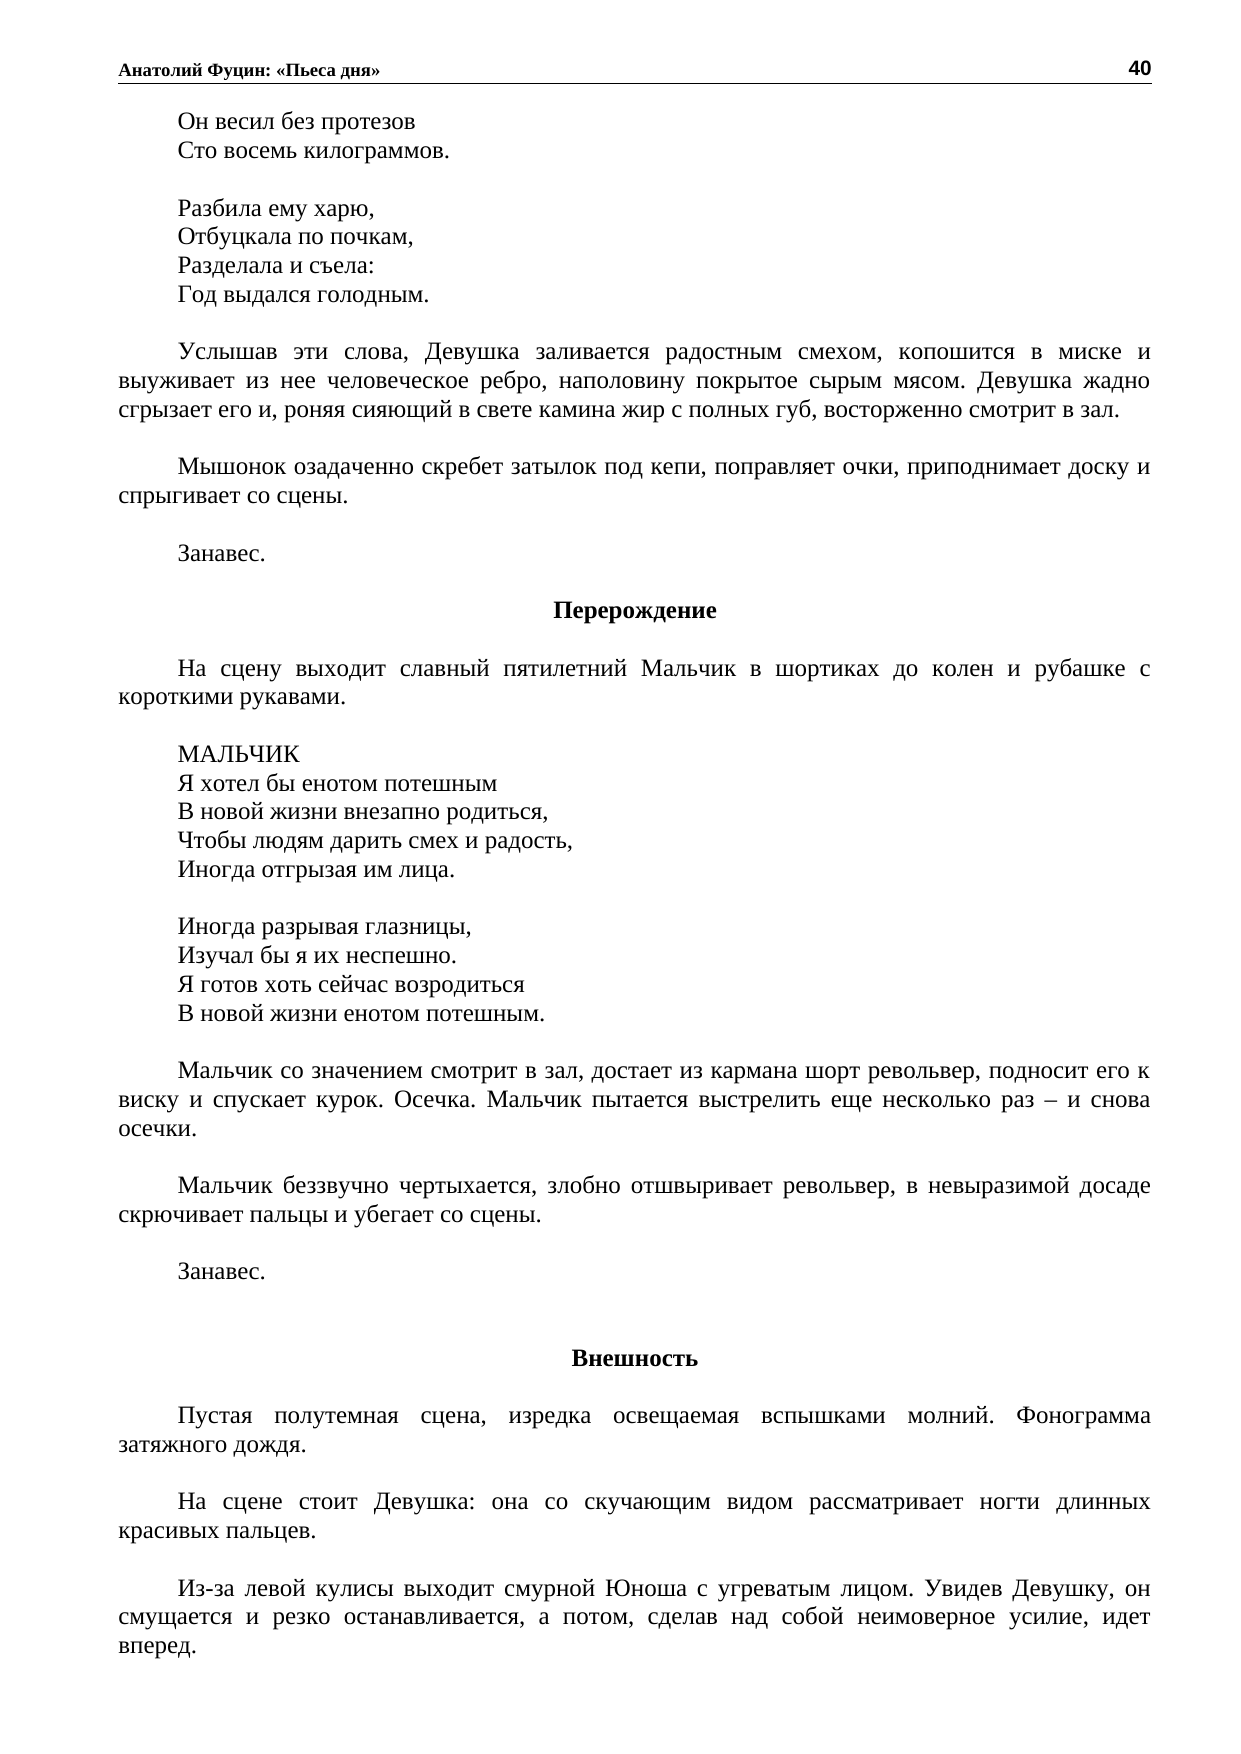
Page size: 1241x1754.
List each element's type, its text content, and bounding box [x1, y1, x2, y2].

text Пустая полутемная сцена, изредка освещаемая вспышками молний. Фонограмма затяжного дождя. [118, 1400, 1152, 1458]
text Отбуцкала по почкам, [118, 221, 1152, 250]
text Год выдался голодным. [118, 279, 1152, 308]
text Сто восемь килограммов. [118, 135, 1152, 164]
text На сцене стоит Девушка: она со скучающим видом рассматривает ногти длинных красивых пальцев. [118, 1486, 1152, 1544]
text Мальчик со значением смотрит в зал, достает из кармана шорт револьвер, подносит его к виску и спускает курок. Осечка. Мальчик пытается выстрелить еще несколько раз – и снова осечки. [118, 1055, 1152, 1141]
text Я готов хоть сейчас возродиться [118, 969, 1152, 998]
text Я хотел бы енотом потешным [118, 768, 1152, 796]
text Разбила ему харю, [118, 193, 1152, 221]
subtitle Перерождение [118, 595, 1152, 624]
text Чтобы людям дарить смех и радость, [118, 825, 1152, 854]
text На сцену выходит славный пятилетний Мальчик в шортиках до колен и рубашке с короткими рукавами. [118, 653, 1152, 710]
text МАЛЬЧИК [118, 739, 1152, 768]
text Он весил без протезов [118, 106, 1152, 135]
text Изучал бы я их неспешно. [118, 940, 1152, 969]
text Разделала и съела: [118, 250, 1152, 279]
subtitle Внешность [118, 1343, 1152, 1371]
text Мышонок озадаченно скребет затылок под кепи, поправляет очки, приподнимает доску и спрыгивает со сцены. [118, 451, 1152, 509]
text В новой жизни внезапно родиться, [118, 796, 1152, 825]
text Услышав эти слова, Девушка заливается радостным смехом, копошится в миске и выуживает из нее человеческое ребро, наполовину покрытое сырым мясом. Девушка жадно сгрызает его и, роняя сияющий в свете камина жир с полных губ, восторженно смотрит в зал. [118, 336, 1152, 423]
text Мальчик беззвучно чертыхается, злобно отшвыривает револьвер, в невыразимой досаде скрючивает пальцы и убегает со сцены. [118, 1170, 1152, 1228]
text Из-за левой кулисы выходит смурной Юноша с угреватым лицом. Увидев Девушку, он смущается и резко останавливается, а потом, сделав над собой неимоверное усилие, идет вперед. [118, 1573, 1152, 1659]
text Иногда разрывая глазницы, [118, 911, 1152, 940]
text Занавес. [118, 1256, 1152, 1285]
text Иногда отгрызая им лица. [118, 854, 1152, 883]
text В новой жизни енотом потешным. [118, 998, 1152, 1026]
text Занавес. [118, 538, 1152, 566]
